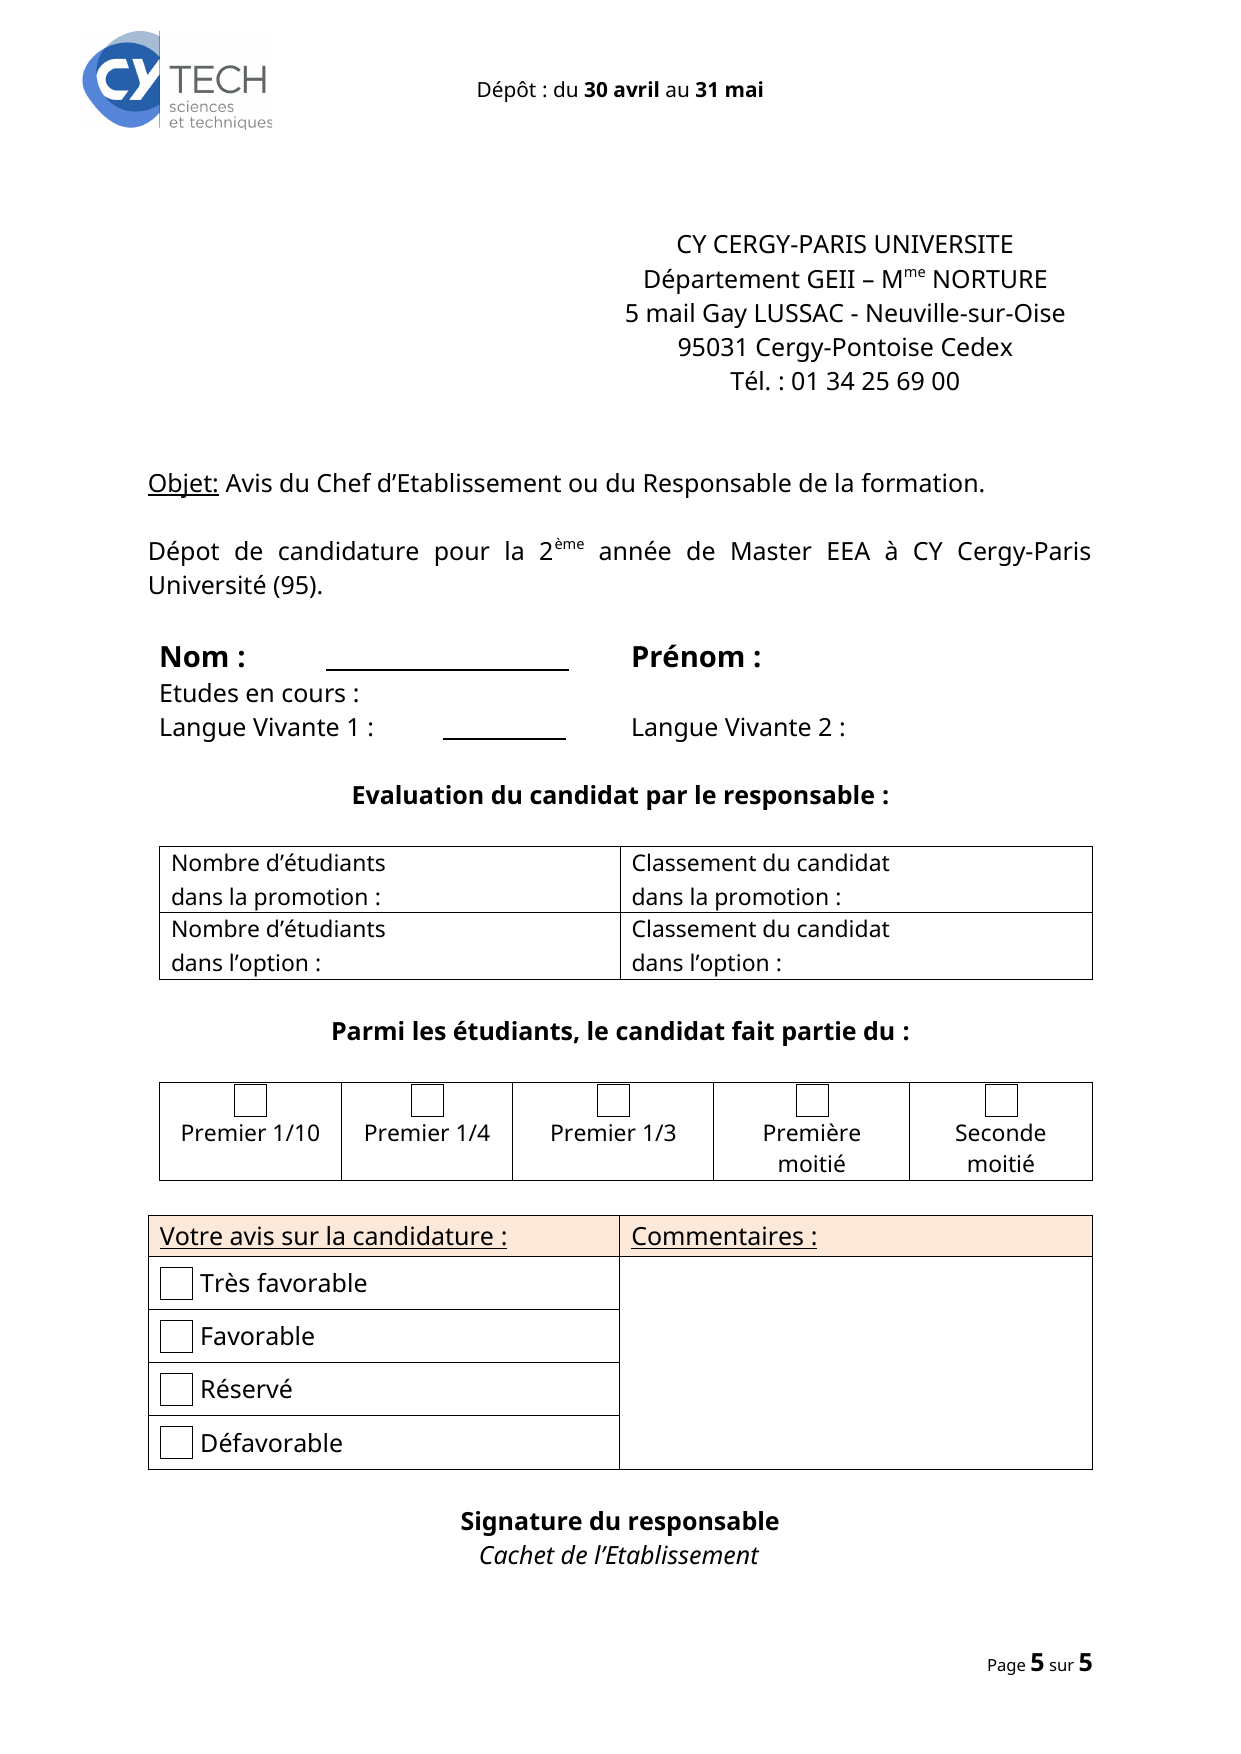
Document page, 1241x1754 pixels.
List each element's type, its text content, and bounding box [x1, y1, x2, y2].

table_header Nom : [148, 636, 619, 676]
table_header Premier 1/3 [513, 1083, 713, 1179]
table_cell Défavorable [149, 1416, 619, 1468]
table_cell Etudes en cours : [148, 676, 1093, 710]
table_cell Réservé [149, 1363, 619, 1415]
table_header Premier 1/10 [160, 1083, 341, 1179]
table_header Premier 1/4 [342, 1083, 512, 1179]
table_cell Langue Vivante 2 : [620, 710, 1093, 744]
table_cell Très favorable [149, 1257, 619, 1309]
text Tél. : 01 34 25 69 00 [598, 363, 1092, 397]
table_header Commentaires : [620, 1216, 1092, 1256]
text 5 mail Gay LUSSAC - Neuville-sur-Oise [598, 295, 1092, 329]
text Cachet de l’Etablissement [148, 1538, 1092, 1572]
table_header Seconde moitié [910, 1083, 1092, 1179]
table_cell Classement du candidat dans l’option : [621, 913, 1092, 979]
table_header Prénom : [620, 636, 1093, 676]
picture [79, 29, 273, 130]
text Evaluation du candidat par le responsable : [148, 778, 1092, 812]
text Département GEII – Mme NORTURE [598, 261, 1092, 295]
table_header Nombre d’étudiants dans la promotion : [160, 847, 620, 912]
text Signature du responsable [148, 1503, 1092, 1538]
table_cell [620, 1257, 1092, 1468]
table_cell Nombre d’étudiants dans l’option : [160, 913, 620, 979]
table_header Classement du candidat dans la promotion : [621, 847, 1092, 912]
text CY CERGY-PARIS UNIVERSITE [598, 227, 1092, 261]
table_cell Langue Vivante 1 : [148, 710, 619, 744]
text 95031 Cergy-Pontoise Cedex [598, 329, 1092, 363]
text Parmi les étudiants, le candidat fait partie du : [148, 1014, 1092, 1048]
text Dépot de candidature pour la 2ème année de Master EEA à CY Cergy-Paris Université (95). [148, 534, 1092, 602]
text Objet: Avis du Chef d’Etablissement ou du Responsable de la formation. [148, 466, 1092, 500]
table_cell Favorable [149, 1310, 619, 1362]
table_header Première moitié [714, 1083, 909, 1179]
table_header Votre avis sur la candidature : [149, 1216, 619, 1256]
